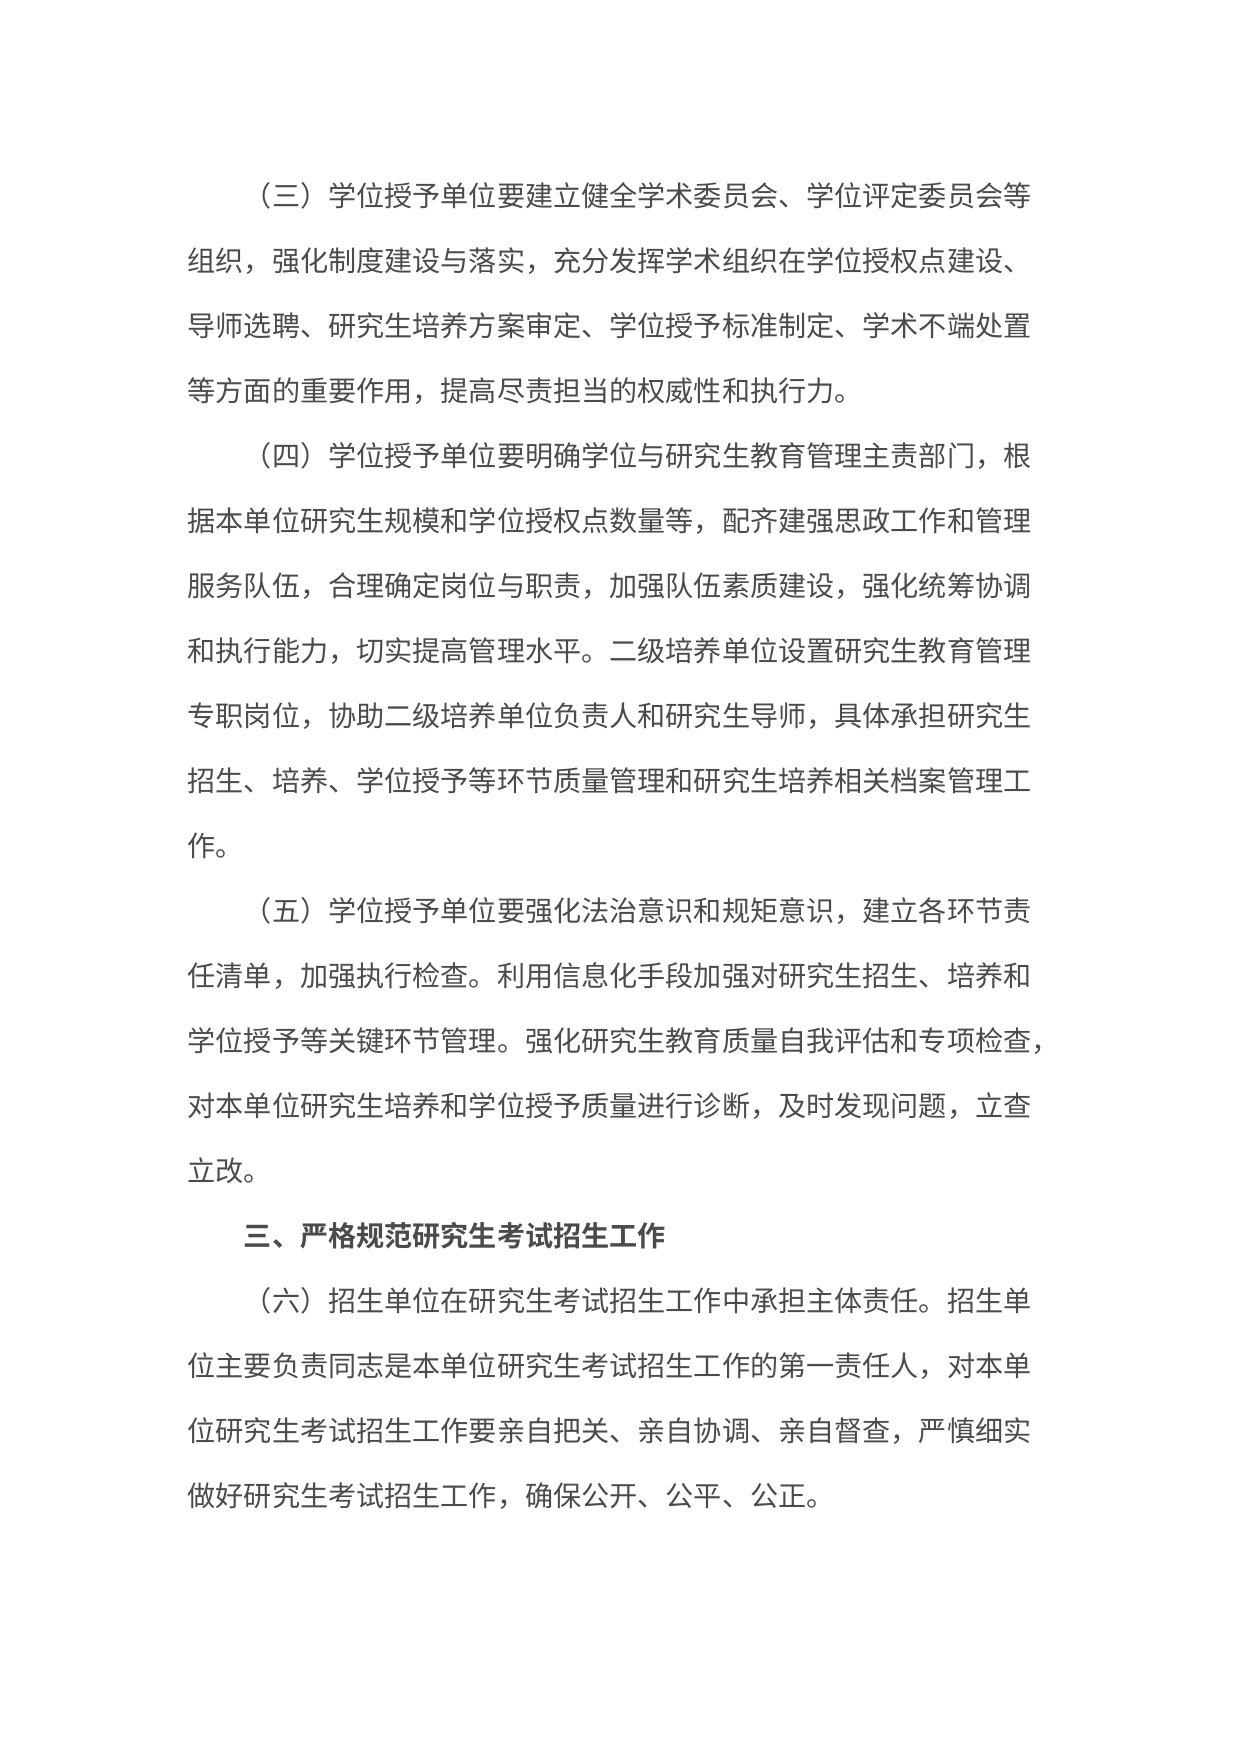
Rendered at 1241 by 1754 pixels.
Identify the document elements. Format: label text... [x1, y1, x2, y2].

text （六）招生单位在研究生考试招生工作中承担主体责任。招生单位主要负责同志是本单位研究生考试招生工作的第一责任人，对本单位研究生考试招生工作要亲自把关、亲自协调、亲自督查，严慎细实做好研究生考试招生工作，确保公开、公平、公正。 [187, 1267, 1053, 1527]
text （三）学位授予单位要建立健全学术委员会、学位评定委员会等组织，强化制度建设与落实，充分发挥学术组织在学位授权点建设、导师选聘、研究生培养方案审定、学位授予标准制定、学术不端处置等方面的重要作用，提高尽责担当的权威性和执行力。 [187, 162, 1053, 422]
text 三、严格规范研究生考试招生工作 [187, 1202, 1053, 1267]
text （四）学位授予单位要明确学位与研究生教育管理主责部门，根据本单位研究生规模和学位授权点数量等，配齐建强思政工作和管理服务队伍，合理确定岗位与职责，加强队伍素质建设，强化统筹协调和执行能力，切实提高管理水平。二级培养单位设置研究生教育管理专职岗位，协助二级培养单位负责人和研究生导师，具体承担研究生招生、培养、学位授予等环节质量管理和研究生培养相关档案管理工作。 [187, 422, 1053, 877]
text （五）学位授予单位要强化法治意识和规矩意识，建立各环节责任清单，加强执行检查。利用信息化手段加强对研究生招生、培养和学位授予等关键环节管理。强化研究生教育质量自我评估和专项检查，对本单位研究生培养和学位授予质量进行诊断，及时发现问题，立查立改。 [187, 877, 1053, 1202]
